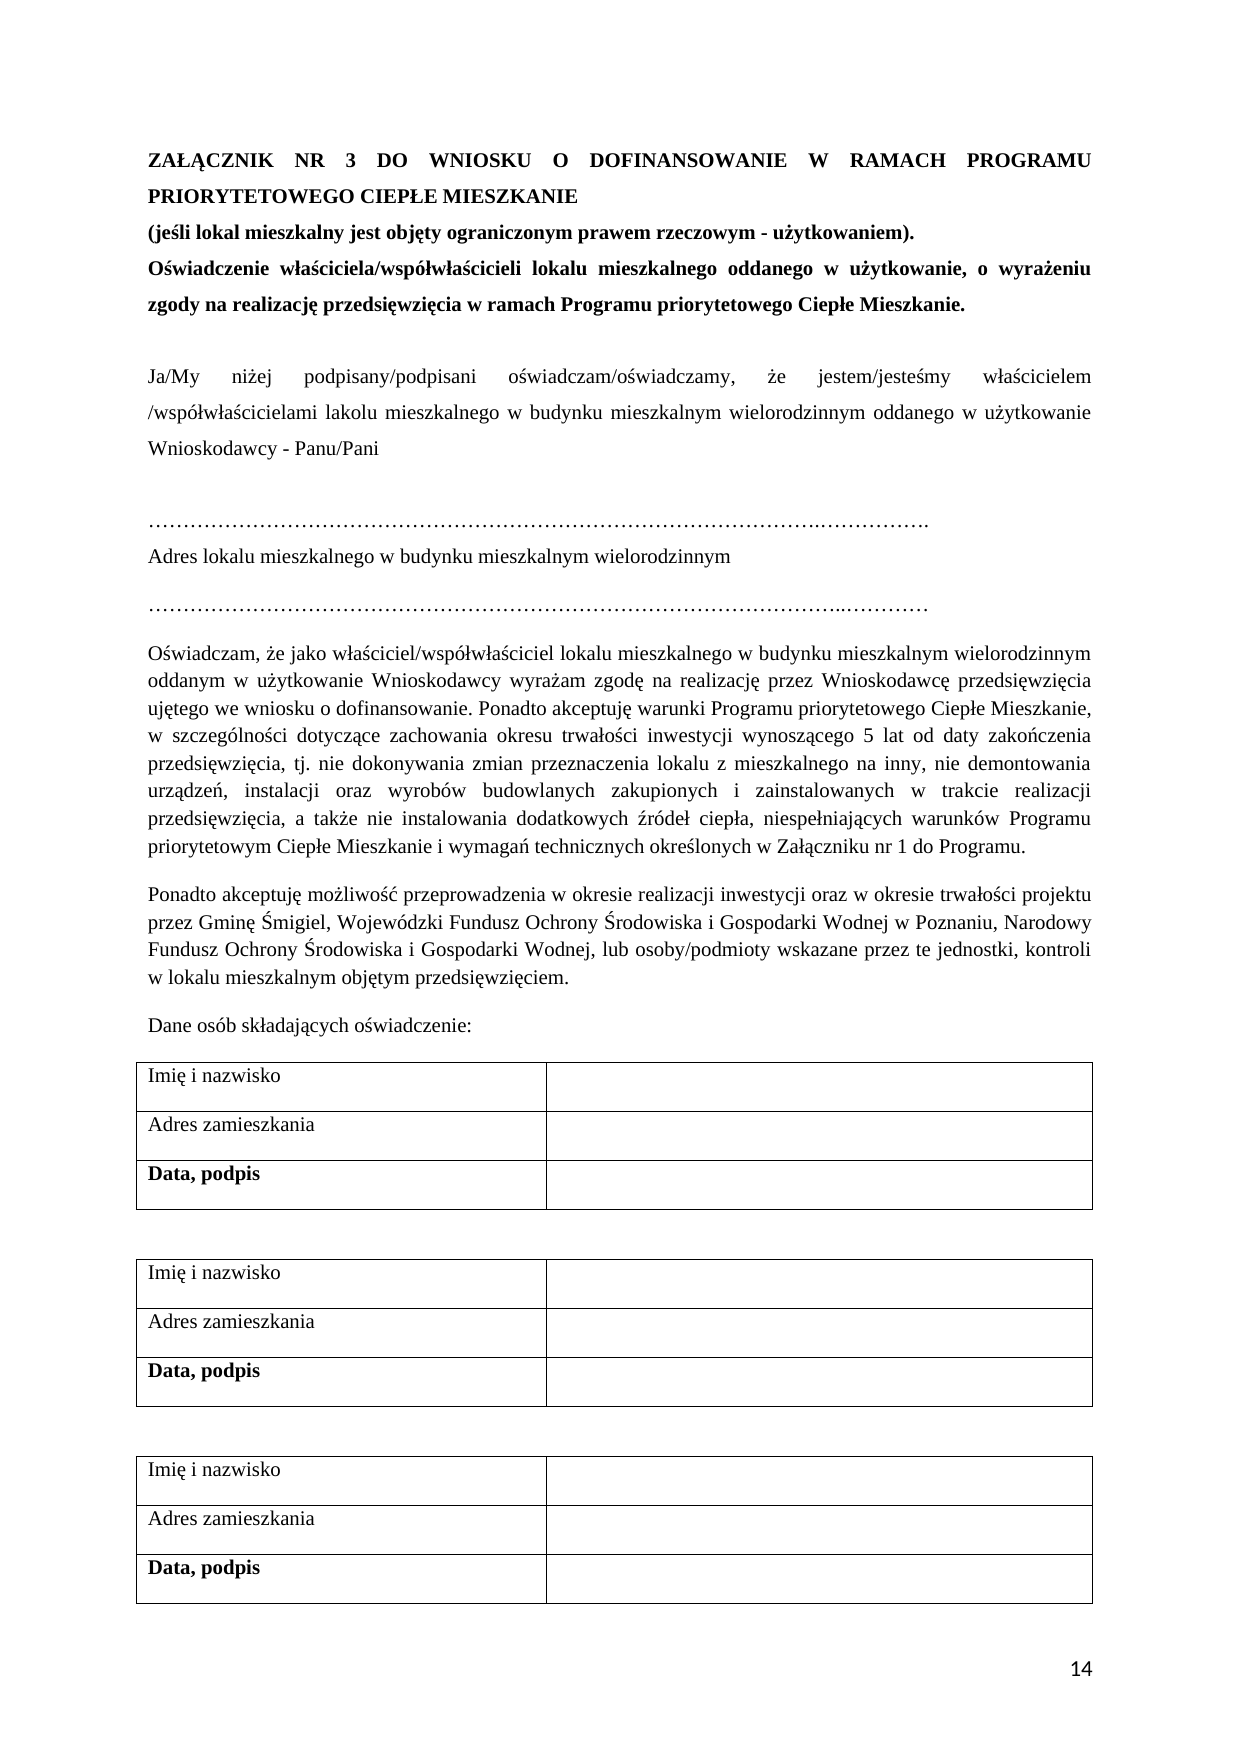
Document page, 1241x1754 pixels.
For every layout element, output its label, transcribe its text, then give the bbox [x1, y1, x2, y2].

table_cell [547, 1555, 1092, 1603]
table_header Imię i nazwisko [137, 1457, 546, 1505]
table_header Imię i nazwisko [137, 1260, 546, 1308]
table_header [547, 1457, 1092, 1505]
text Ponadto akceptuję możliwość przeprowadzenia w okresie realizacji inwestycji oraz w okresie trwałości projektu przez Gminę Śmigiel, Wojewódzki Fundusz Ochrony Środowiska i Gospodarki Wodnej w Poznaniu, Narodowy Fundusz Ochrony Środowiska i Gospodarki Wodnej, lub osoby/podmioty wskazane przez te jednostki, kontroli w lokalu mieszkalnym objętym przedsięwzięciem. [148, 882, 1092, 989]
table_cell [547, 1358, 1092, 1406]
table_cell [547, 1506, 1092, 1554]
table_cell Adres zamieszkania [137, 1309, 546, 1357]
text …………………………………………………………………………………….……………. [148, 508, 1092, 532]
text ………………………………………………………………………………………..………… [148, 592, 1092, 616]
table_cell Data, podpis [137, 1161, 546, 1209]
text ZAŁĄCZNIK NR 3 DO WNIOSKU O DOFINANSOWANIE W RAMACH PROGRAMU PRIORYTETOWEGO CIEPŁE MIESZKANIE [148, 148, 1092, 208]
table_cell [547, 1161, 1092, 1209]
text Ja/My niżej podpisany/podpisani oświadczam/oświadczamy, że jestem/jesteśmy właścicielem /współwłaścicielami lakolu mieszkalnego w budynku mieszkalnym wielorodzinnym oddanego w użytkowanie Wnioskodawcy - Panu/Pani [148, 364, 1092, 460]
text Adres lokalu mieszkalnego w budynku mieszkalnym wielorodzinnym [148, 544, 1092, 568]
table_header [547, 1063, 1092, 1111]
table_header Imię i nazwisko [137, 1063, 546, 1111]
table_cell Data, podpis [137, 1358, 546, 1406]
text (jeśli lokal mieszkalny jest objęty ograniczonym prawem rzeczowym - użytkowaniem). [148, 220, 1092, 244]
table_cell [547, 1309, 1092, 1357]
text Oświadczam, że jako właściciel/współwłaściciel lokalu mieszkalnego w budynku mieszkalnym wielorodzinnym oddanym w użytkowanie Wnioskodawcy wyrażam zgodę na realizację przez Wnioskodawcę przedsięwzięcia ujętego we wniosku o dofinansowanie. Ponadto akceptuję warunki Programu priorytetowego Ciepłe Mieszkanie, w szczególności dotyczące zachowania okresu trwałości inwestycji wynoszącego 5 lat od daty zakończenia przedsięwzięcia, tj. nie dokonywania zmian przeznaczenia lokalu z mieszkalnego na inny, nie demontowania urządzeń, instalacji oraz wyrobów budowlanych zakupionych i zainstalowanych w trakcie realizacji przedsięwzięcia, a także nie instalowania dodatkowych źródeł ciepła, niespełniających warunków Programu priorytetowym Ciepłe Mieszkanie i wymagań technicznych określonych w Załączniku nr 1 do Programu. [148, 640, 1092, 858]
text Oświadczenie właściciela/współwłaścicieli lokalu mieszkalnego oddanego w użytkowanie, o wyrażeniu zgody na realizację przedsięwzięcia w ramach Programu priorytetowego Ciepłe Mieszkanie. [148, 256, 1092, 316]
text Dane osób składających oświadczenie: [148, 1013, 1092, 1037]
table_cell Data, podpis [137, 1555, 546, 1603]
table_header [547, 1260, 1092, 1308]
table_cell [547, 1112, 1092, 1160]
table_cell Adres zamieszkania [137, 1112, 546, 1160]
table_cell Adres zamieszkania [137, 1506, 546, 1554]
